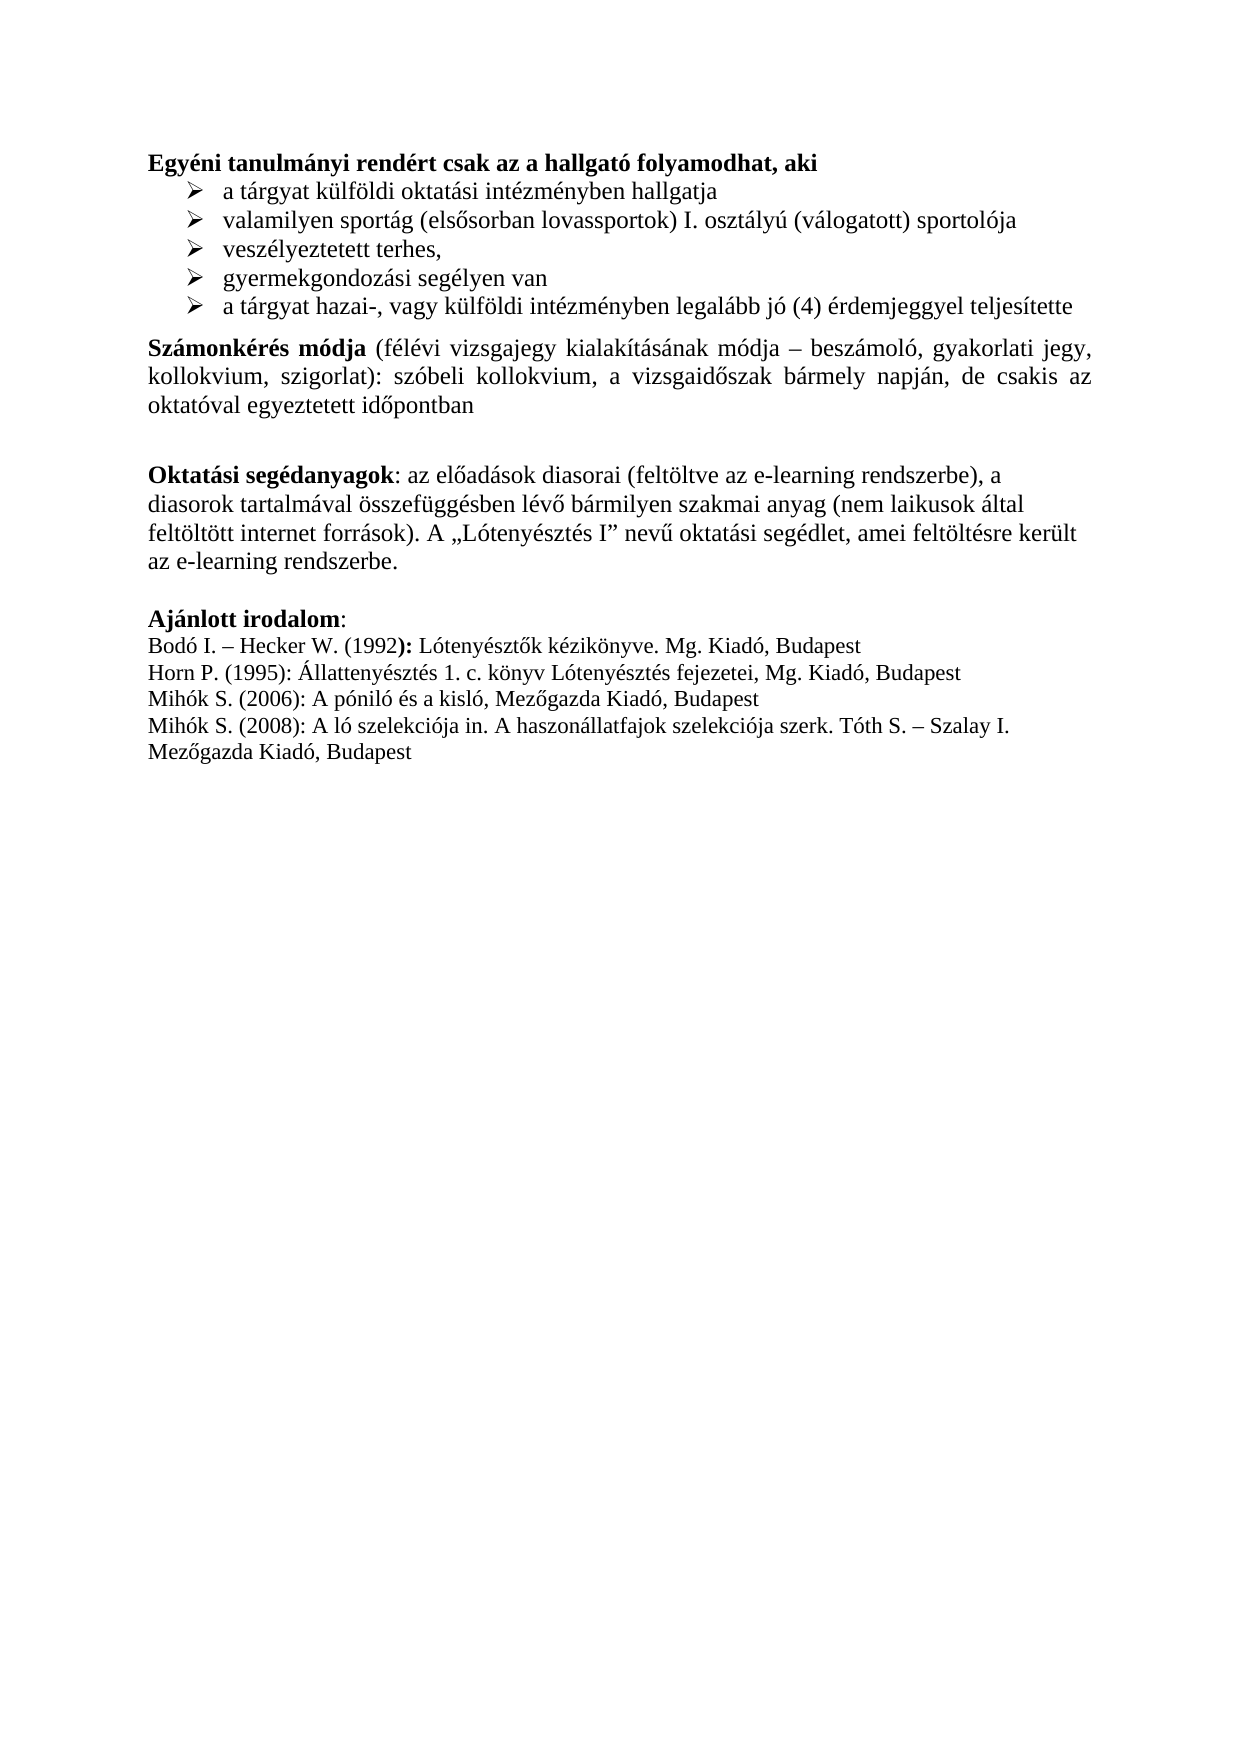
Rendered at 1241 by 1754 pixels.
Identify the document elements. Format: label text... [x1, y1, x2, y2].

text Mihók S. (2008): A ló szelekciója in. A haszonállatfajok szelekciója szerk. Tóth S. – Szalay I. Mezőgazda Kiadó, Budapest [148, 712, 1093, 764]
list a tárgyat hazai-, vagy külföldi intézményben legalább jó (4) érdemjeggyel teljesítette [185, 291, 1093, 320]
list veszélyeztetett terhes, [185, 234, 1093, 263]
list gyermekgondozási segélyen van [185, 263, 1093, 291]
text Számonkérés módja (félévi vizsgajegy kialakításának módja – beszámoló, gyakorlati jegy, kollokvium, szigorlat): szóbeli kollokvium, a vizsgaidőszak bármely napján, de csakis az oktatóval egyeztetett időpontban [148, 333, 1093, 419]
text Egyéni tanulmányi rendért csak az a hallgató folyamodhat, aki [148, 148, 1093, 176]
text Mihók S. (2006): A póniló és a kisló, Mezőgazda Kiadó, Budapest [148, 685, 1093, 712]
text Ajánlott irodalom: [148, 604, 1093, 633]
text Bodó I. – Hecker W. (1992): Lótenyésztők kézikönyve. Mg. Kiadó, Budapest [148, 633, 1093, 659]
text Oktatási segédanyagok: az előadások diasorai (feltöltve az e-learning rendszerbe), a diasorok tartalmával összefüggésben lévő bármilyen szakmai anyag (nem laikusok által feltöltött internet források). A „Lótenyésztés I” nevű oktatási segédlet, amei feltöltésre került az e-learning rendszerbe. [148, 460, 1093, 575]
list valamilyen sportág (elsősorban lovassportok) I. osztályú (válogatott) sportolója [185, 205, 1093, 234]
text Horn P. (1995): Állattenyésztés 1. c. könyv Lótenyésztés fejezetei, Mg. Kiadó, Budapest [148, 659, 1093, 685]
list a tárgyat külföldi oktatási intézményben hallgatja [185, 176, 1093, 205]
